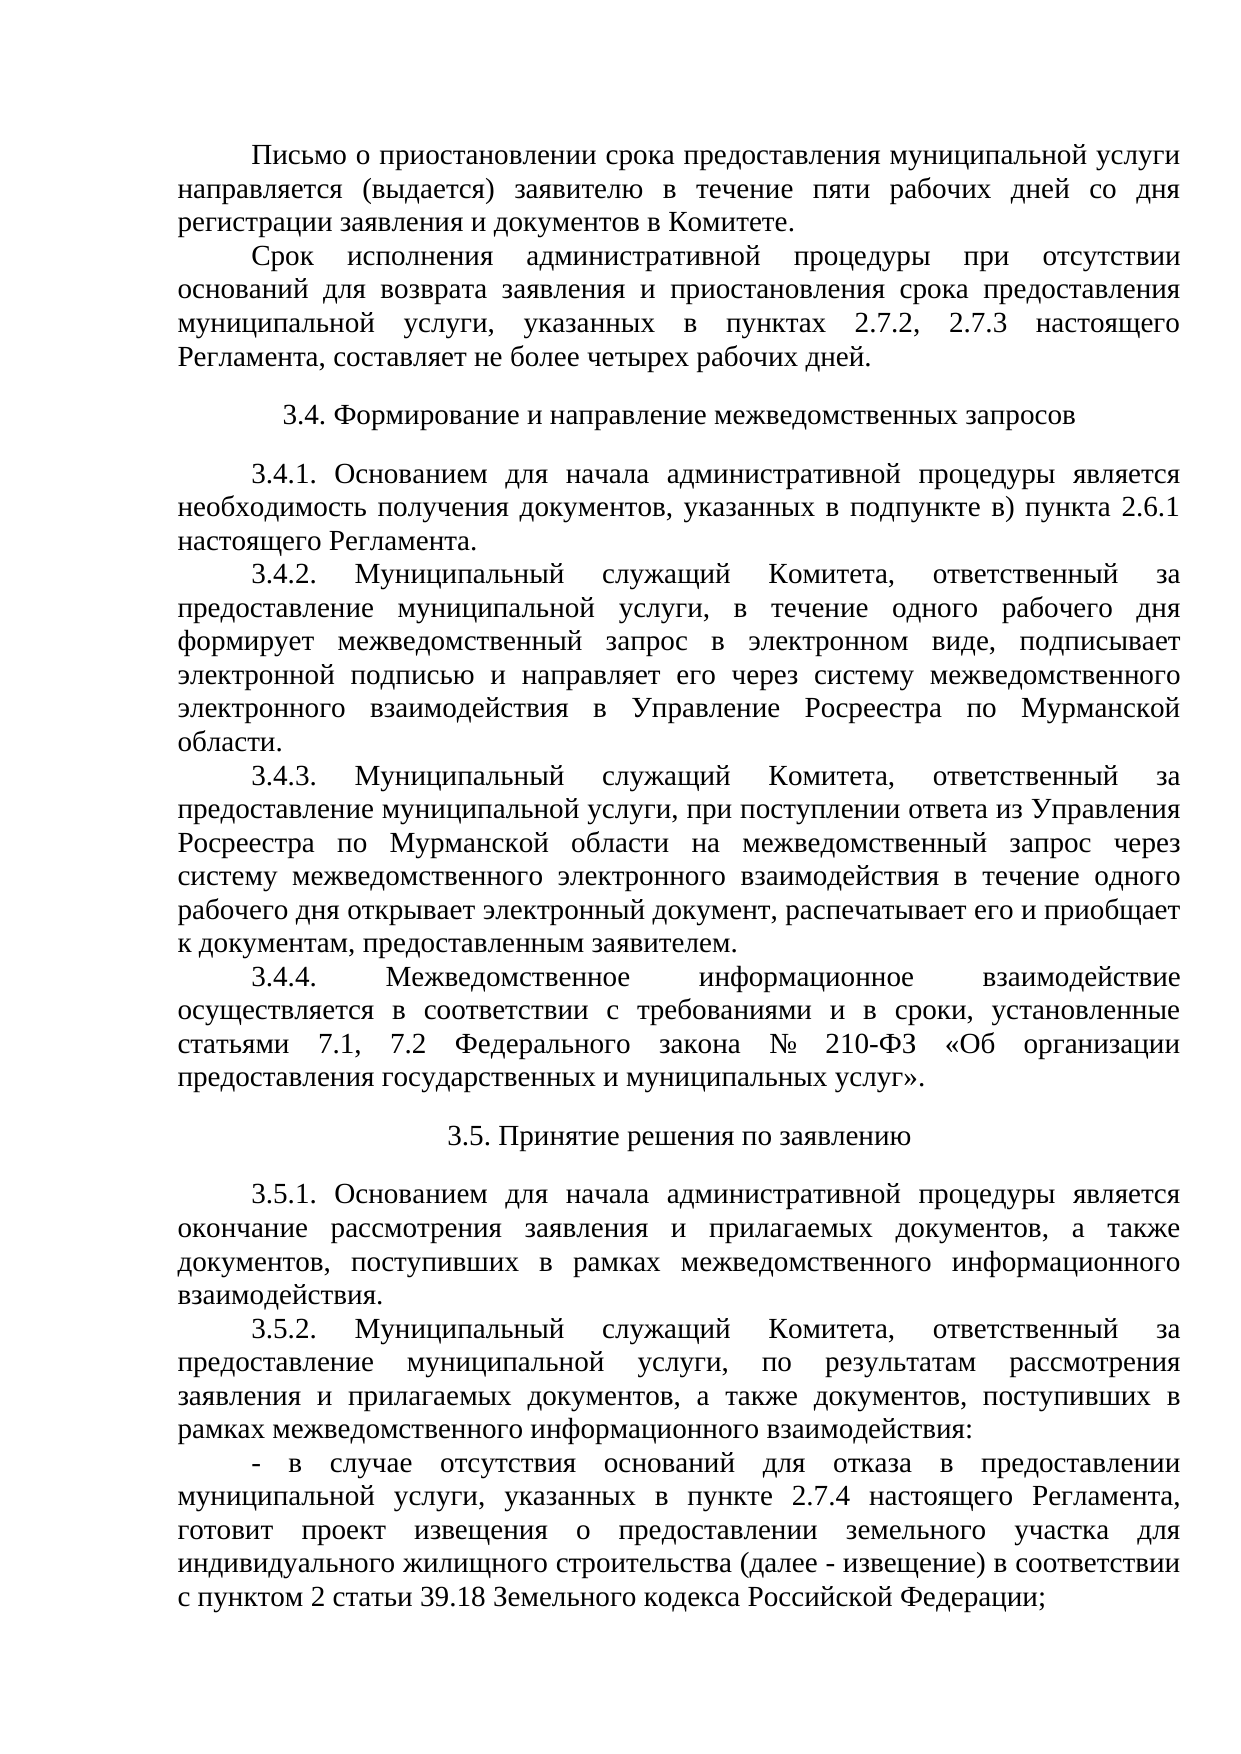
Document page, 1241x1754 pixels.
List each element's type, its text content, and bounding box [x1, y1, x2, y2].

text 3.4. Формирование и направление межведомственных запросов [177, 397, 1181, 431]
text 3.4.3. Муниципальный служащий Комитета, ответственный за предоставление муниципальной услуги, при поступлении ответа из Управления Росреестра по Мурманской области на межведомственный запрос через систему межведомственного электронного взаимодействия в течение одного рабочего дня открывает электронный документ, распечатывает его и приобщает к документам, предоставленным заявителем. [177, 758, 1181, 959]
text 3.5. Принятие решения по заявлению [177, 1118, 1181, 1152]
text 3.5.2. Муниципальный служащий Комитета, ответственный за предоставление муниципальной услуги, по результатам рассмотрения заявления и прилагаемых документов, а также документов, поступивших в рамках межведомственного информационного взаимодействия: [177, 1311, 1181, 1445]
text 3.4.1. Основанием для начала административной процедуры является необходимость получения документов, указанных в подпункте в) пункта 2.6.1 настоящего Регламента. [177, 456, 1181, 556]
text Письмо о приостановлении срока предоставления муниципальной услуги направляется (выдается) заявителю в течение пяти рабочих дней со дня регистрации заявления и документов в Комитете. [177, 137, 1181, 238]
text 3.4.4. Межведомственное информационное взаимодействие осуществляется в соответствии с требованиями и в сроки, установленные статьями 7.1, 7.2 Федерального закона № 210-ФЗ «Об организации предоставления государственных и муниципальных услуг». [177, 959, 1181, 1093]
text 3.5.1. Основанием для начала административной процедуры является окончание рассмотрения заявления и прилагаемых документов, а также документов, поступивших в рамках межведомственного информационного взаимодействия. [177, 1177, 1181, 1311]
text 3.4.2. Муниципальный служащий Комитета, ответственный за предоставление муниципальной услуги, в течение одного рабочего дня формирует межведомственный запрос в электронном виде, подписывает электронной подписью и направляет его через систему межведомственного электронного взаимодействия в Управление Росреестра по Мурманской области. [177, 556, 1181, 758]
text Срок исполнения административной процедуры при отсутствии оснований для возврата заявления и приостановления срока предоставления муниципальной услуги, указанных в пунктах 2.7.2, 2.7.3 настоящего Регламента, составляет не более четырех рабочих дней. [177, 238, 1181, 372]
text - в случае отсутствия оснований для отказа в предоставлении муниципальной услуги, указанных в пункте 2.7.4 настоящего Регламента, готовит проект извещения о предоставлении земельного участка для индивидуального жилищного строительства (далее - извещение) в соответствии с пунктом 2 статьи 39.18 Земельного кодекса Российской Федерации; [177, 1445, 1181, 1613]
